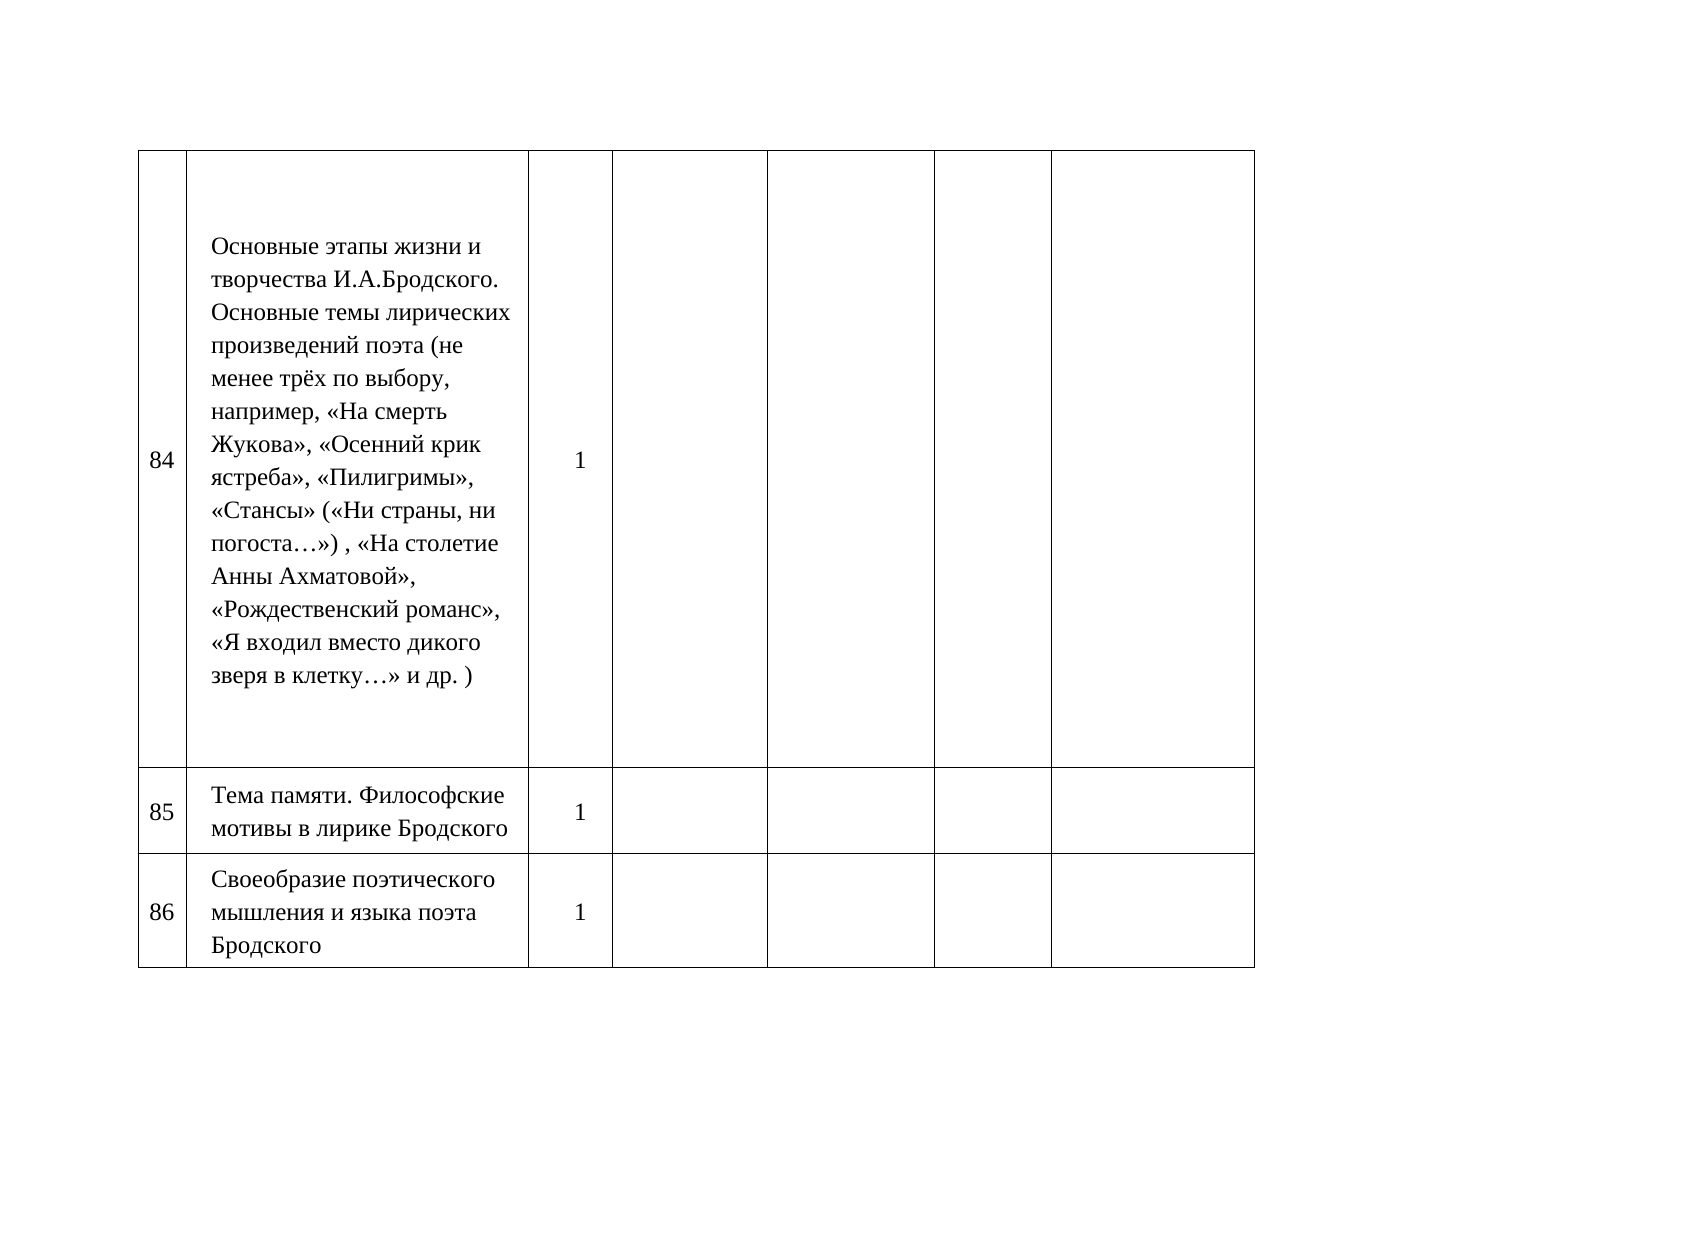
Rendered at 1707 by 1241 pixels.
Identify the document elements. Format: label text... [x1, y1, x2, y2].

table_cell 1 [529, 151, 612, 767]
table_cell [1052, 768, 1254, 853]
table_cell Тема памяти. Философские мотивы в лирике Бродского [187, 768, 528, 853]
table_cell [768, 768, 934, 853]
table_cell [768, 854, 934, 967]
table_cell 85 [139, 768, 186, 853]
table_cell 1 [529, 854, 612, 967]
table_cell [935, 768, 1051, 853]
table_cell [768, 151, 934, 767]
table_cell [613, 768, 767, 853]
table_cell Своеобразие поэтического мышления и языка поэта Бродского [187, 854, 528, 967]
table_cell [613, 151, 767, 767]
table_cell [935, 151, 1051, 767]
table_cell 84 [139, 151, 186, 767]
table_cell [1052, 151, 1254, 767]
table_cell [935, 854, 1051, 967]
table_cell 1 [529, 768, 612, 853]
table_cell Основные этапы жизни и творчества И.А.Бродского. Основные темы лирических произведений поэта (не менее трёх по выбору, например, «На смерть Жукова», «Осенний крик ястреба», «Пилигримы», «Стансы» («Ни страны, ни погоста…») , «На столетие Анны Ахматовой», «Рождественский романс», «Я входил вместо дикого зверя в клетку…» и др. ) [187, 151, 528, 767]
table_cell 86 [139, 854, 186, 967]
table_cell [613, 854, 767, 967]
table_cell [1052, 854, 1254, 967]
